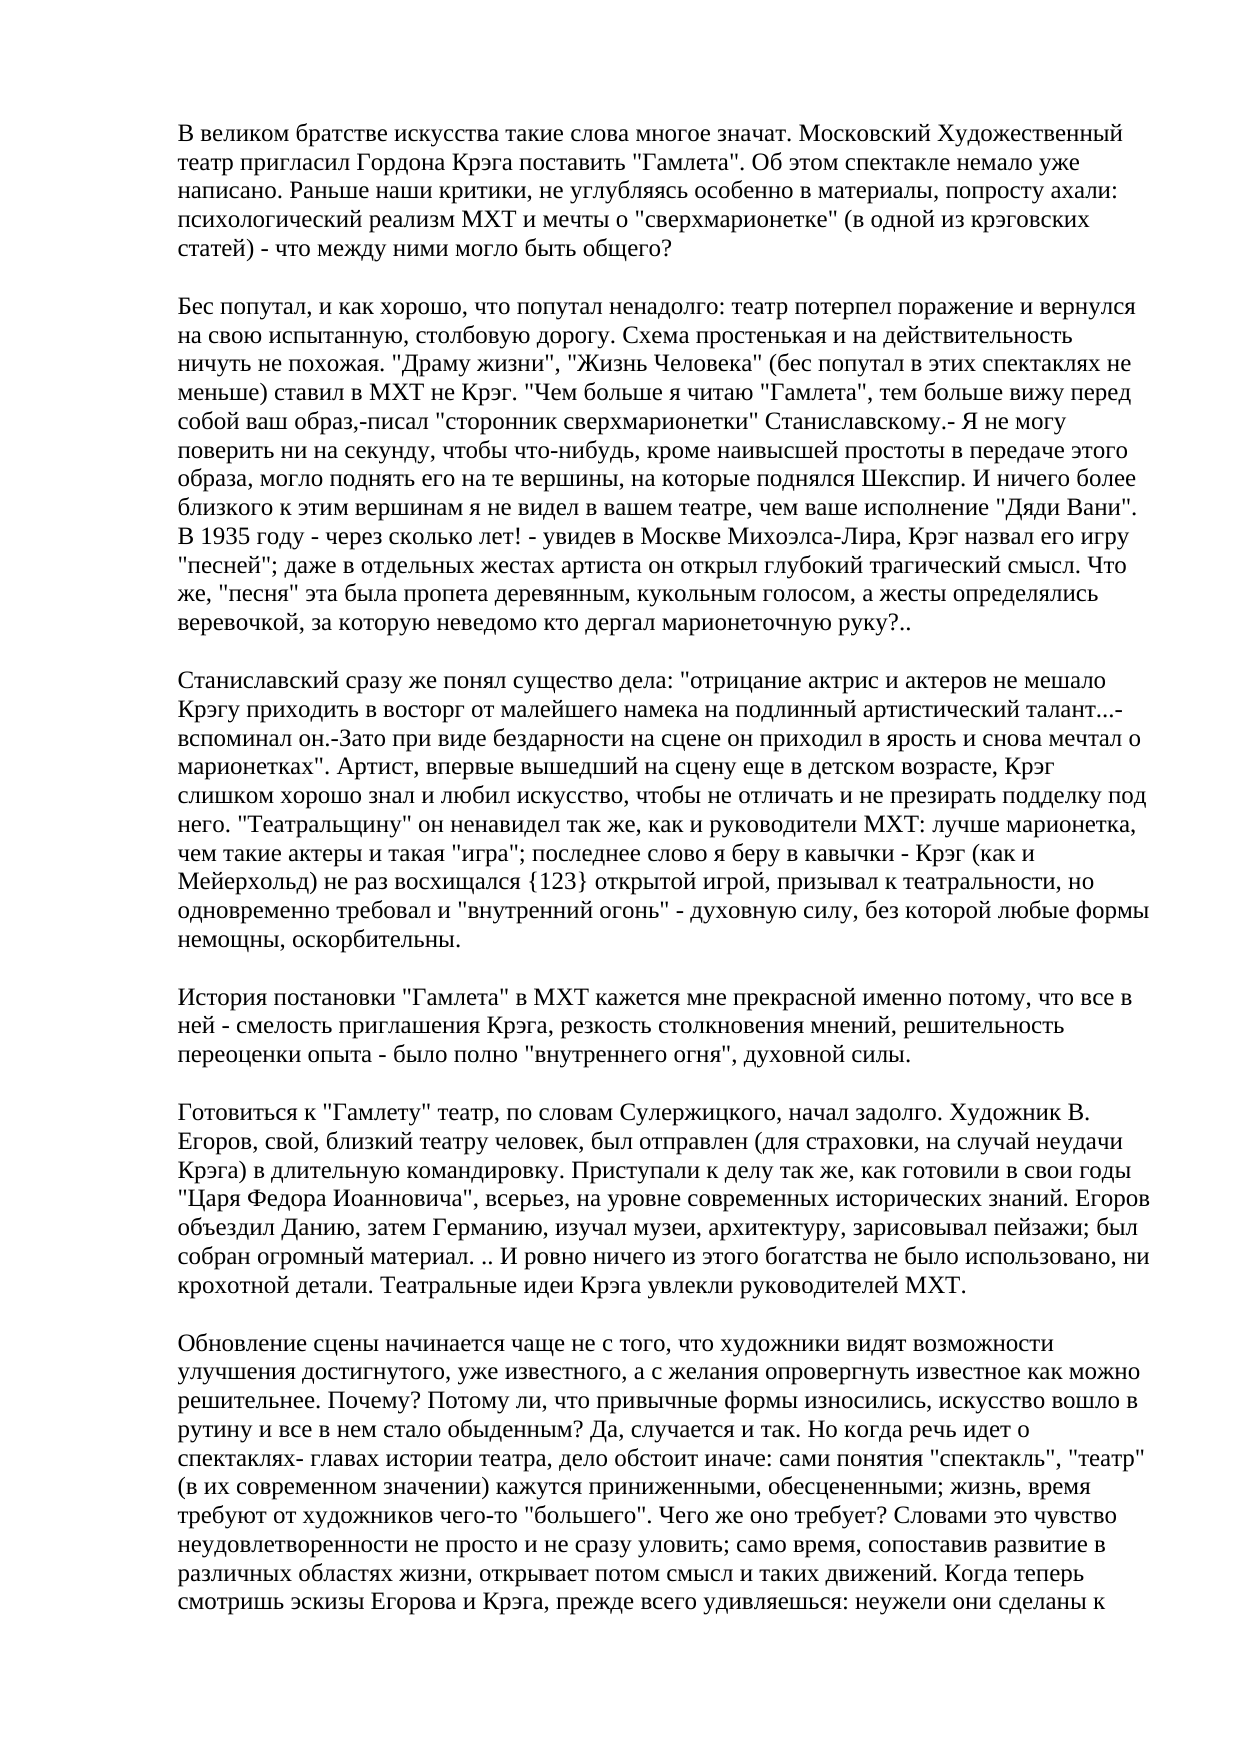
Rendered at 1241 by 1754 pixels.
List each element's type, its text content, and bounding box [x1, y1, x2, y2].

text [177, 118, 1152, 262]
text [177, 1328, 1152, 1615]
text Бес попутал, и как хорошо, что попутал ненадолго: театр потерпел поражение и вернулся на свою испытанную, столбовую дорогу. Схема простенькая и на действительность ничуть не похожая. "Драму жизни", "Жизнь Человека" (бес попутал в этих спектаклях не меньше) ставил в МХТ не Крэг. "Чем больше я читаю "Гамлета", тем больше вижу перед собой ваш образ,-писал "сторонник сверхмарионетки" Станиславскому.- Я не могу поверить ни на секунду, чтобы что-нибудь, кроме наивысшей простоты в передаче этого образа, могло поднять его на те вершины, на которые поднялся Шекспир. И ничего более близкого к этим вершинам я не видел в вашем театре, чем ваше исполнение "Дяди Вани". В 1935 году - через сколько лет! - увидев в Москве Михоэлса-Лира, Крэг назвал его игру "песней"; даже в отдельных жестах артиста он открыл глубокий трагический смысл. Что же, "песня" эта была пропета деревянным, кукольным голосом, а жесты определялись веревочкой, за которую неведомо кто дергал марионеточную руку?.. [177, 291, 1152, 636]
text Готовиться к "Гамлету" театр, по словам Сулержицкого, начал задолго. Художник В. Егоров, свой, близкий театру человек, был отправлен (для страховки, на случай неудачи Крэга) в длительную командировку. Приступали к делу так же, как готовили в свои годы "Царя Федора Иоанновича", всерьез, на уровне современных исторических знаний. Егоров объездил Данию, затем Германию, изучал музеи, архитектуру, зарисовывал пейзажи; был собран огромный материал. .. И ровно ничего из этого богатства не было использовано, ни крохотной детали. Театральные идеи Крэга увлекли руководителей МХТ. [177, 1097, 1152, 1298]
text Станиславский сразу же понял существо дела: "отрицание актрис и актеров не мешало Крэгу приходить в восторг от малейшего намека на подлинный артистический талант...- вспоминал он.-Зато при виде бездарности на сцене он приходил в ярость и снова мечтал о марионетках". Артист, впервые вышедший на сцену еще в детском возрасте, Крэг слишком хорошо знал и любил искусство, чтобы не отличать и не презирать подделку под него. "Театральщину" он ненавидел так же, как и руководители МХТ: лучше марионетка, чем такие актеры и такая "игра"; последнее слово я беру в кавычки - Крэг (как и Мейерхольд) не раз восхищался {123} открытой игрой, призывал к театральности, но одновременно требовал и "внутренний огонь" - духовную силу, без которой любые формы немощны, оскорбительны. [177, 665, 1152, 953]
text История постановки "Гамлета" в МХТ кажется мне прекрасной именно потому, что все в ней - смелость приглашения Крэга, резкость столкновения мнений, решительность переоценки опыта - было полно "внутреннего огня", духовной силы. [177, 982, 1152, 1068]
